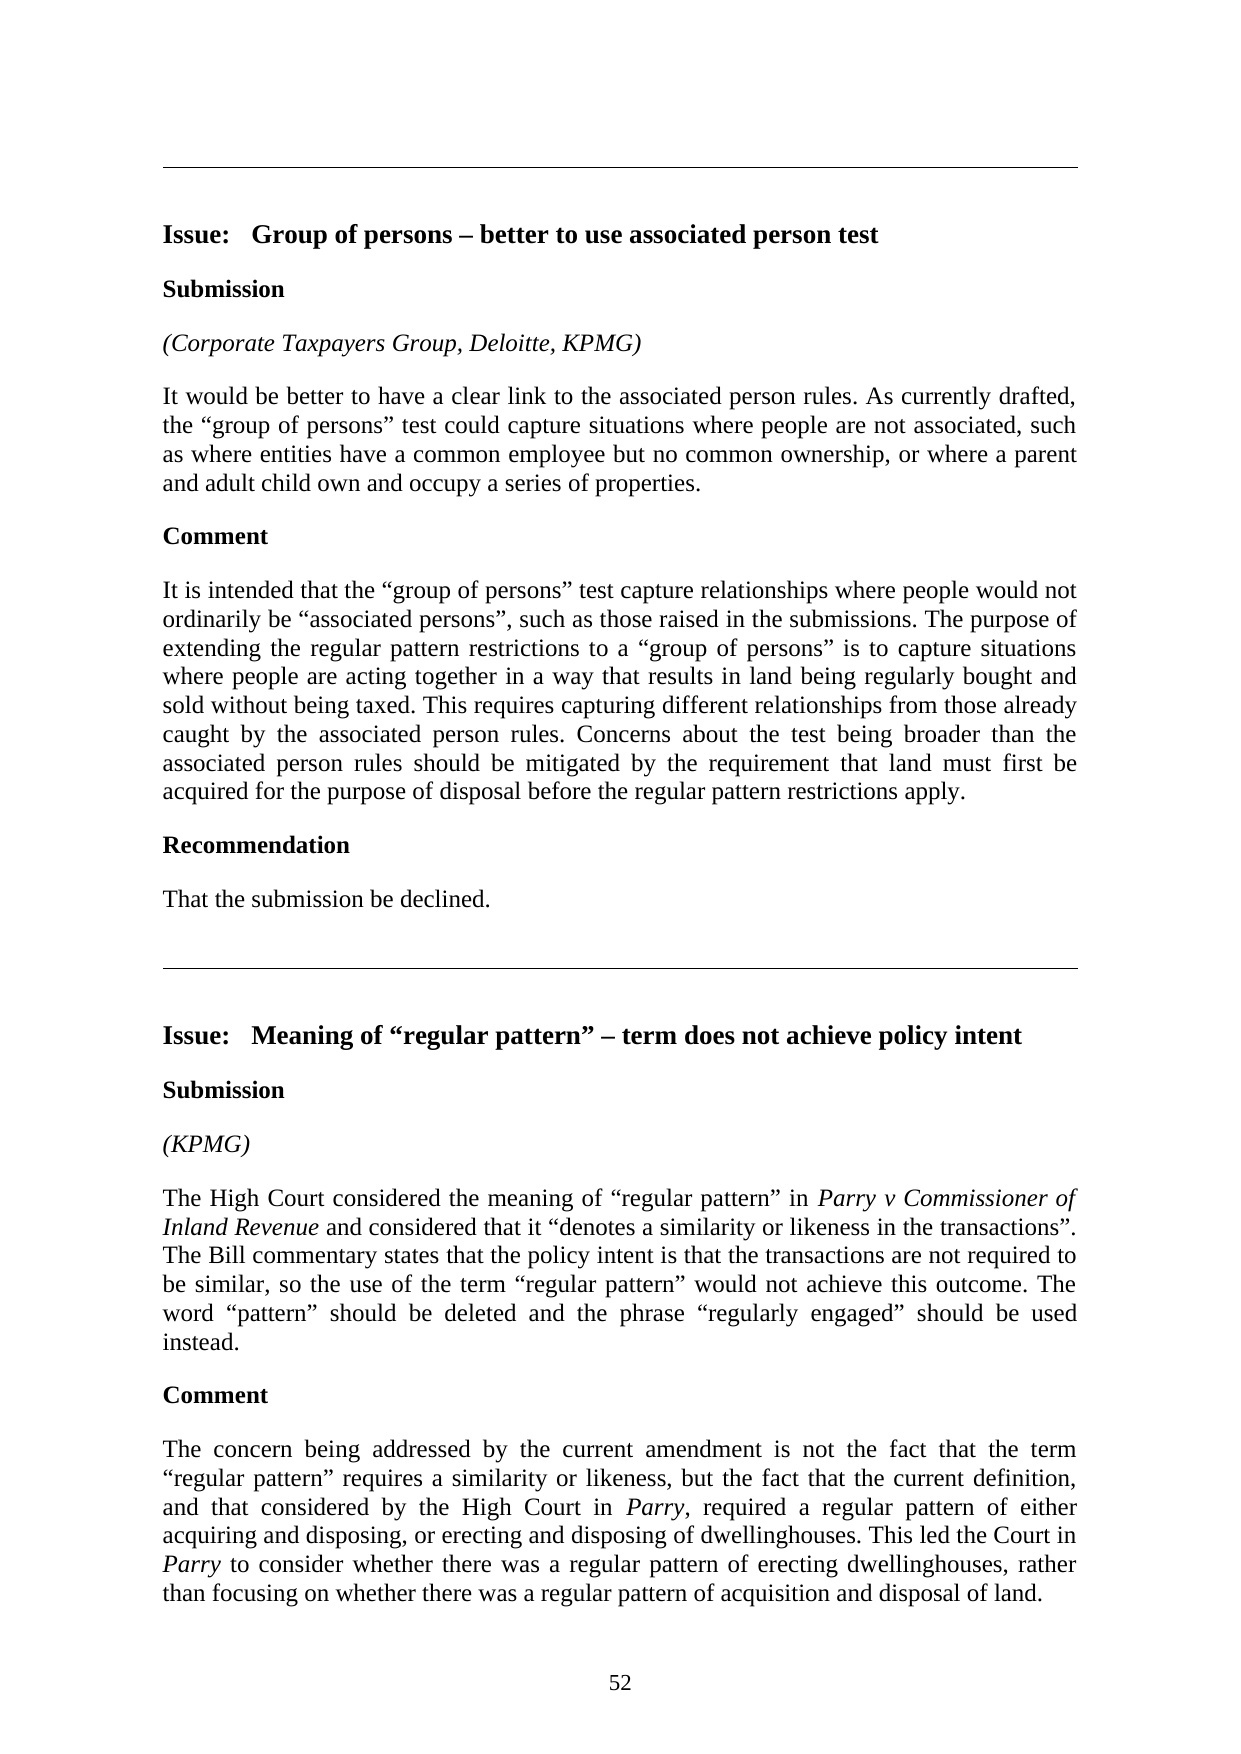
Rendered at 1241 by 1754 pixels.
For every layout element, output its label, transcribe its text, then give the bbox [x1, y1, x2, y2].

text The concern being addressed by the current amendment is not the fact that the term “regular pattern” requires a similarity or likeness, but the fact that the current definition, and that considered by the High Court in Parry, required a regular pattern of either acquiring and disposing, or erecting and disposing of dwellinghouses. This led the Court in Parry to consider whether there was a regular pattern of erecting dwellinghouses, rather than focusing on whether there was a regular pattern of acquisition and disposal of land. [162, 1434, 1078, 1607]
subtitle Submission [162, 1076, 1078, 1104]
subtitle Submission [162, 274, 1078, 303]
text (Corporate Taxpayers Group, Deloitte, KPMG) [162, 328, 1078, 356]
subtitle Recommendation [162, 830, 1078, 859]
subtitle Comment [162, 521, 1078, 550]
subtitle Issue: Meaning of “regular pattern” – term does not achieve policy intent [162, 1019, 1078, 1051]
text It is intended that the “group of persons” test capture relationships where people would not ordinarily be “associated persons”, such as those raised in the submissions. The purpose of extending the regular pattern restrictions to a “group of persons” is to capture situations where people are acting together in a way that results in land being regularly bought and sold without being taxed. This requires capturing different relationships from those already caught by the associated person rules. Concerns about the test being broader than the associated person rules should be mitigated by the requirement that land must first be acquired for the purpose of disposal before the regular pattern restrictions apply. [162, 575, 1078, 805]
text The High Court considered the meaning of “regular pattern” in Parry v Commissioner of Inland Revenue and considered that it “denotes a similarity or likeness in the transactions”. The Bill commentary states that the policy intent is that the transactions are not required to be similar, so the use of the term “regular pattern” would not achieve this outcome. The word “pattern” should be deleted and the phrase “regularly engaged” should be used instead. [162, 1183, 1078, 1356]
text That the submission be declined. [162, 884, 1078, 913]
text (KPMG) [162, 1129, 1078, 1158]
text It would be better to have a clear link to the associated person rules. As currently drafted, the “group of persons” test could capture situations where people are not associated, such as where entities have a common employee but no common ownership, or where a parent and adult child own and occupy a series of properties. [162, 381, 1078, 496]
subtitle Comment [162, 1381, 1078, 1409]
subtitle Issue: Group of persons – better to use associated person test [162, 218, 1078, 249]
